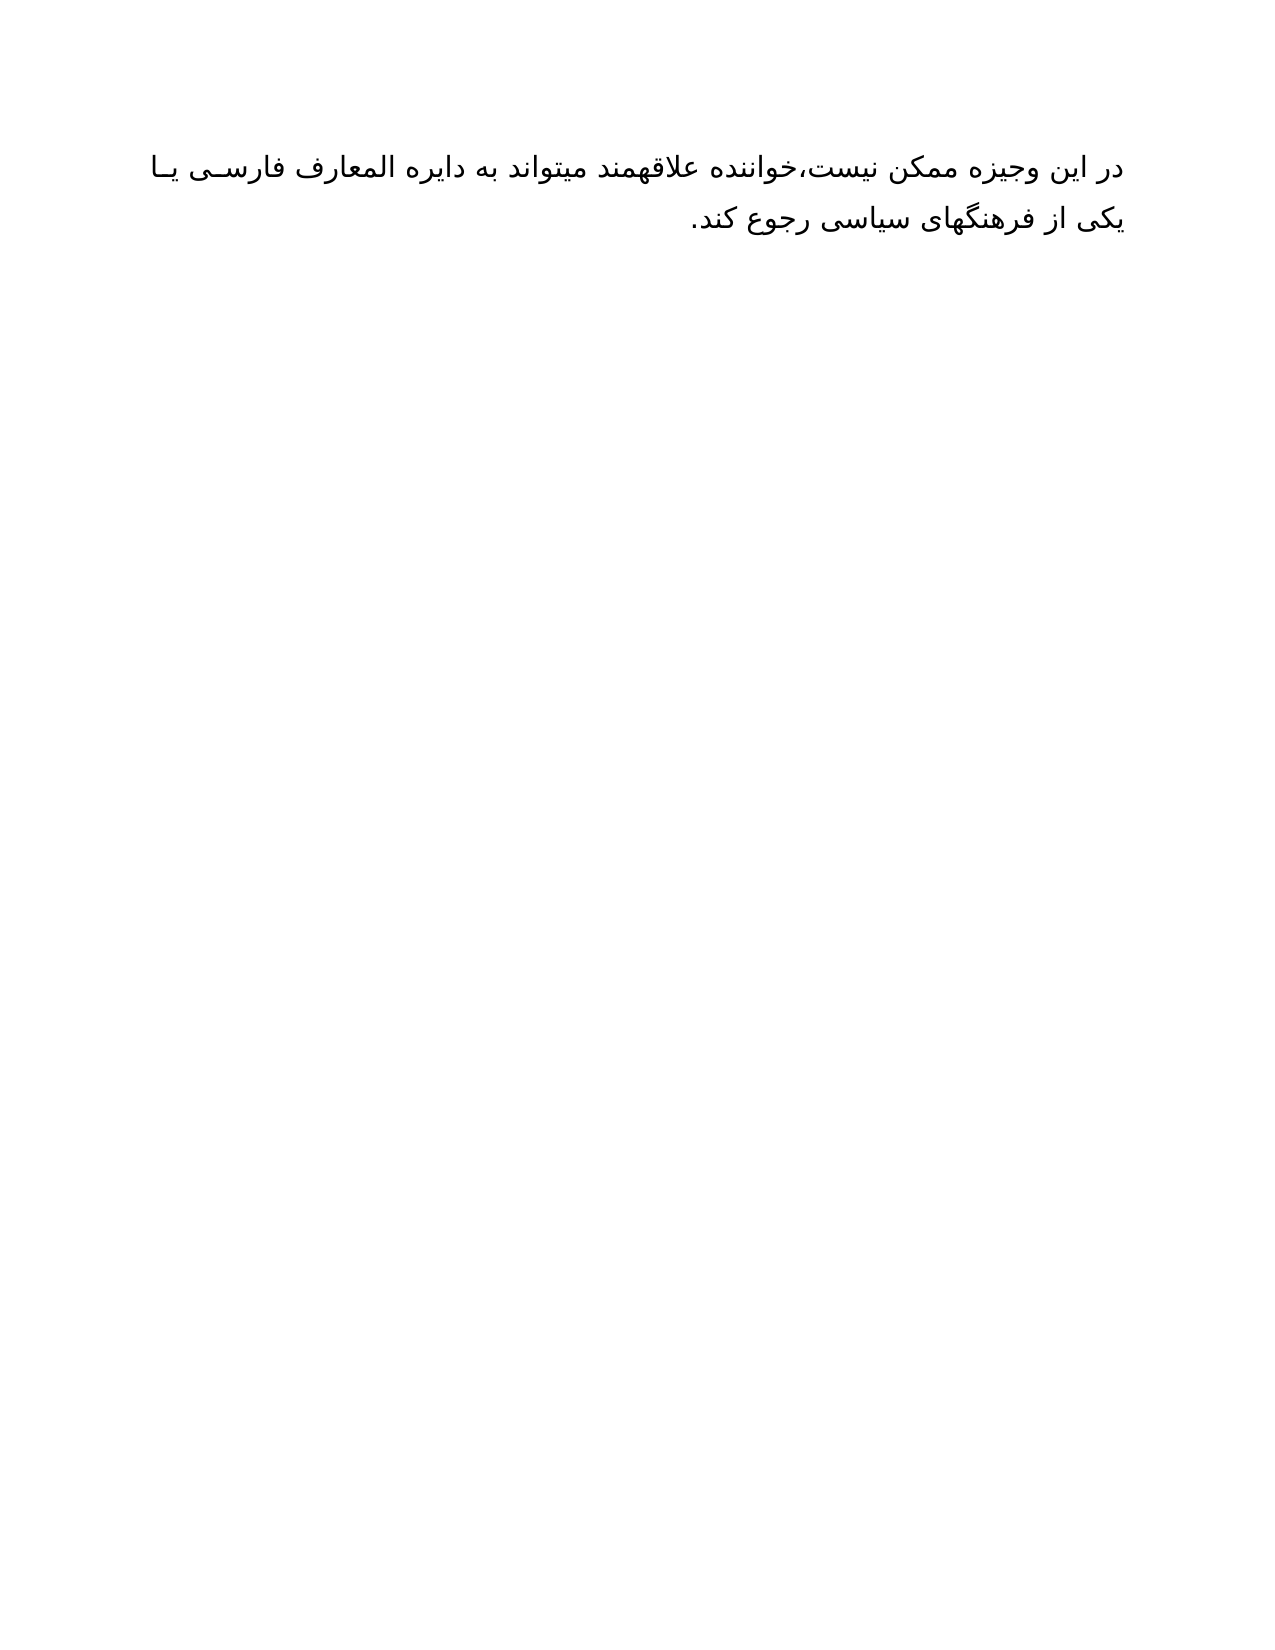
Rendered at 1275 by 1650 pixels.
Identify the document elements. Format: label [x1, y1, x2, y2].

text [150, 150, 1125, 235]
